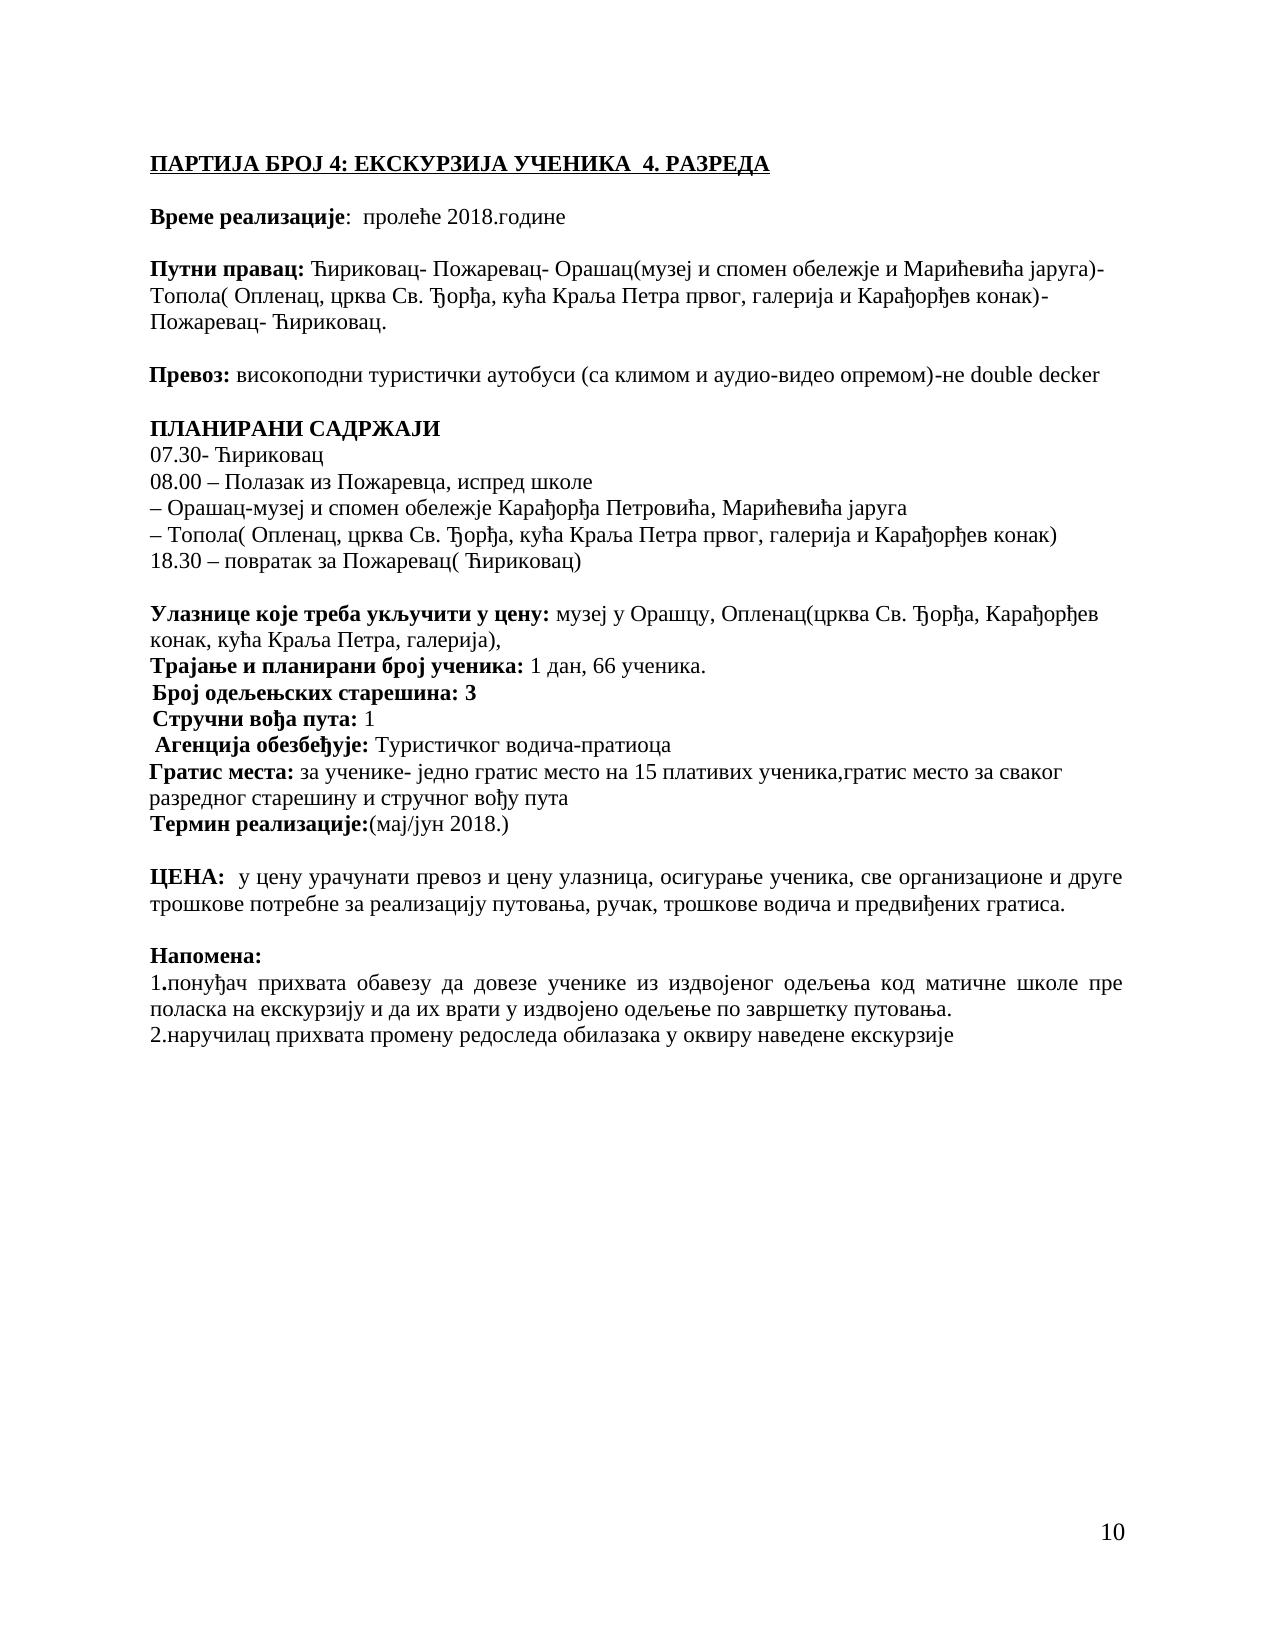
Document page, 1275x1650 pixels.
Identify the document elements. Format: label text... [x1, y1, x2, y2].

text 07.30- Ћириковац [150, 442, 1125, 468]
text Гратис места: за ученике- једно гратис место на 15 плативих ученика,гратис место за сваког разредног старешину и стручног вођу пута [149, 758, 1125, 811]
text Број одељењских старешина: 3 [135, 679, 1125, 705]
text 1.понуђач прихвата обавезу да довезе ученике из издвојеног одељења код матичне школе пре поласка на екскурзију и да их врати у издвојено одељење по завршетку путовања. [150, 969, 1125, 1021]
text Време реализације: пролеће 2018.године [150, 203, 1125, 229]
text Улазнице које треба укључити у цену: музеј у Орашцу, Опленац(црква Св. Ђорђа, Карађорђев конак, кућа Краља Петра, галерија), [150, 600, 1125, 652]
text – Топола( Опленац, црква Св. Ђорђа, кућа Краља Петра првог, галерија и Карађорђев конак) [150, 521, 1125, 547]
text Напомена: [150, 942, 1125, 969]
text Термин реализације:(мај/јун 2018.) [150, 811, 1125, 837]
text Превоз: високоподни туристички аутобуси (са климом и аудио-видео опремом)-не double decker [149, 361, 1125, 387]
text ПАРТИЈА БРОЈ 4: ЕКСКУРЗИЈА УЧЕНИКА 4. РАЗРЕДА [150, 150, 1125, 176]
text – Орашац-музеј и спомен обележје Карађорђа Петровића, Марићевића јаруга [150, 494, 1125, 521]
text Трајање и планирани број ученика: 1 дан, 66 ученика. [150, 652, 1125, 679]
text 08.00 – Полазак из Пожаревца, испред школе [150, 468, 1125, 494]
text ПЛАНИРАНИ САДРЖАЈИ [150, 415, 1125, 442]
text Стручни вођа пута: 1 [135, 705, 1125, 731]
text Агенција обезбеђује: Туристичког водича-пратиоца [149, 731, 1125, 758]
text 2.наручилац прихвата промену редоследа обилазака у оквиру наведене екскурзије [150, 1021, 1125, 1048]
text 18.30 – повратак за Пожаревац( Ћириковац) [150, 547, 1125, 573]
text Путни правац: Ћириковац- Пожаревац- Орашац(музеј и спомен обележје и Марићевића јаруга)-Топола( Опленац, црква Св. Ђорђа, кућа Краља Петра првог, галерија и Карађорђев конак)- Пожаревац- Ћириковац. [150, 255, 1125, 334]
text ЦЕНА: у цену урачунати превоз и цену улазница, осигурање ученика, све организационе и друге трошкове потребне за реализацију путовања, ручак, трошкове водича и предвиђених гратиса. [150, 863, 1125, 916]
